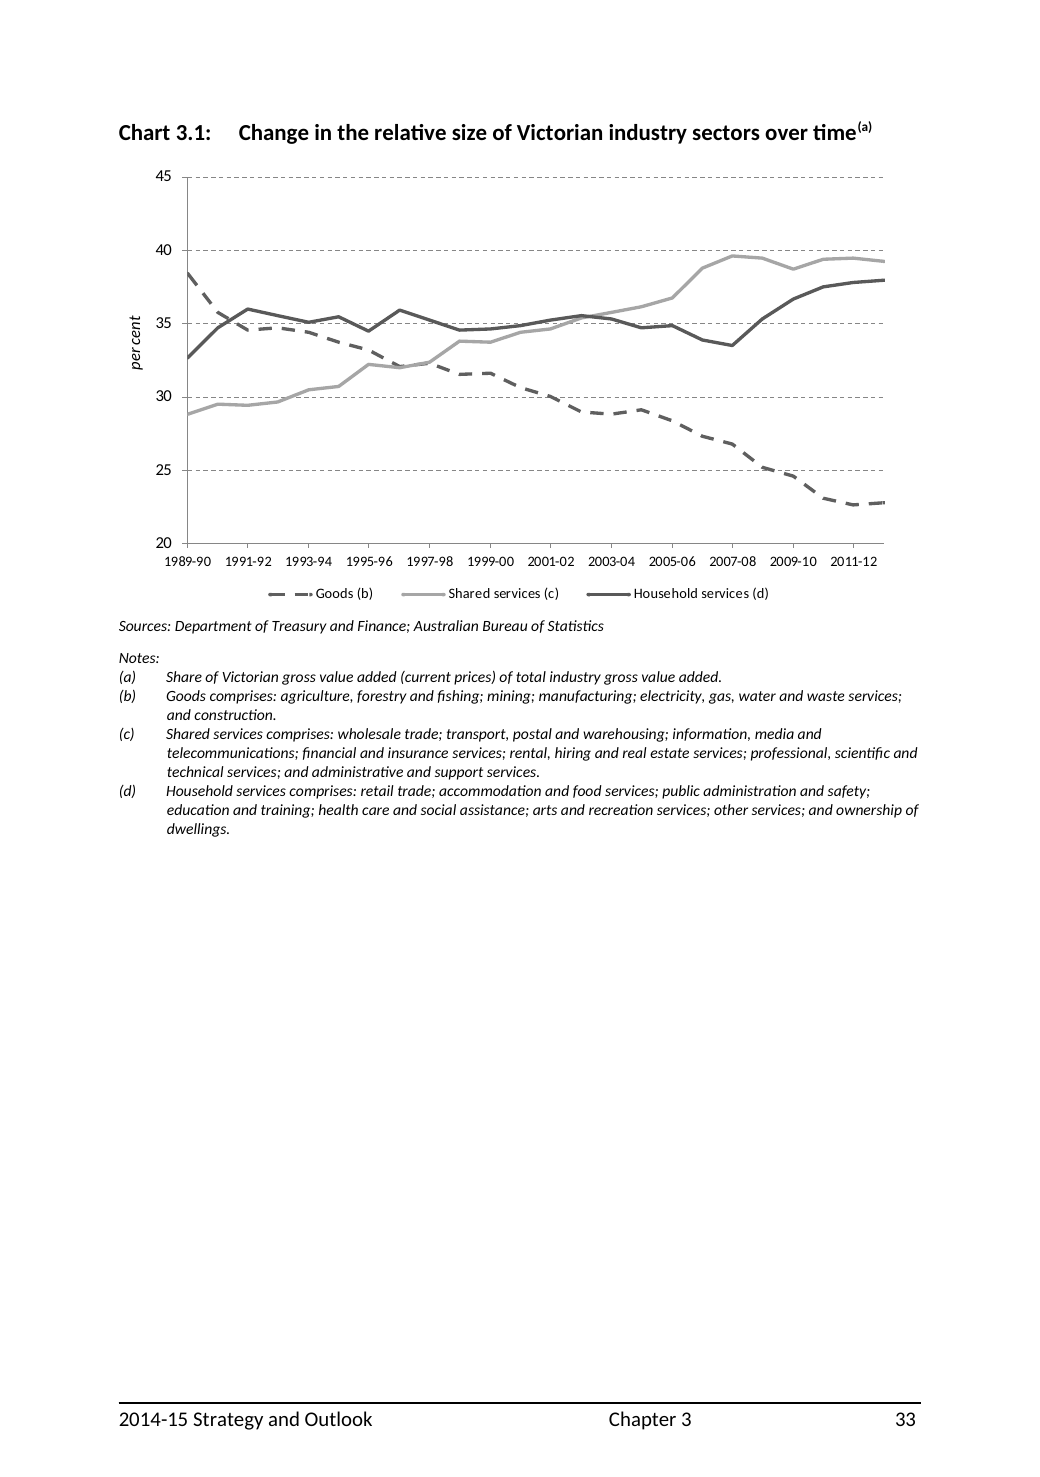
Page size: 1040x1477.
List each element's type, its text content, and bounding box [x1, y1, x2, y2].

text (d) Household services comprises: retail trade; accommodation and food services; public administration and safety; education and training; health care and social assistance; arts and recreation services; other services; and ownership of dwellings. [118, 781, 921, 838]
text Sources: Department of Treasury and Finance; Australian Bureau of Statistics [118, 616, 921, 635]
subtitle Chart 3.1: Change in the relative size of Victorian industry sectors over time(a) [118, 118, 921, 147]
text (c) Shared services comprises: wholesale trade; transport, postal and warehousing; information, media and telecommunications; financial and insurance services; rental, hiring and real estate services; professional, scientific and technical services; and administrative and support services. [118, 724, 921, 781]
text (b) Goods comprises: agriculture, forestry and fishing; mining; manufacturing; electricity, gas, water and waste services; and construction. [118, 686, 921, 724]
text Notes: [118, 648, 921, 667]
text (a) Share of Victorian gross value added (current prices) of total industry gross value added. [118, 667, 921, 686]
